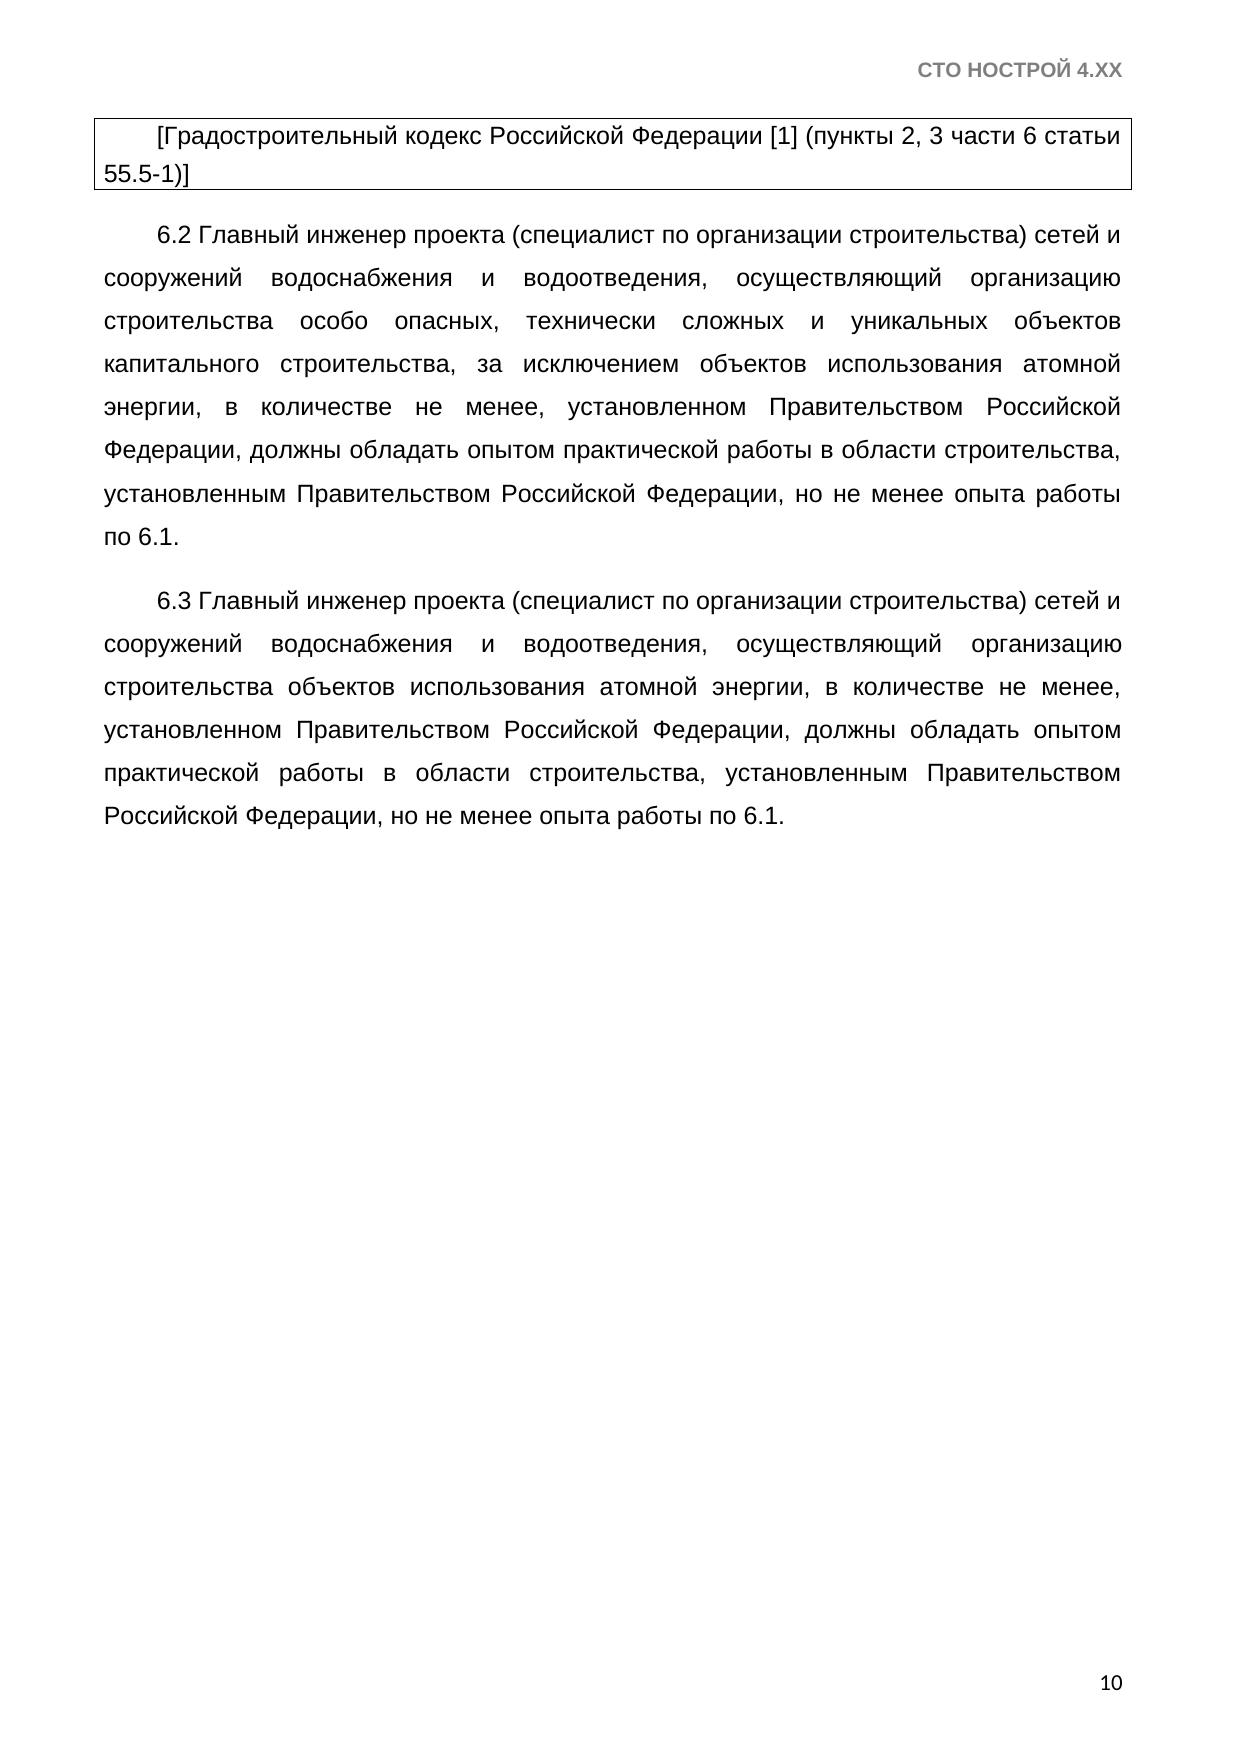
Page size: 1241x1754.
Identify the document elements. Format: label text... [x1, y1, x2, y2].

text 6.2 Главный инженер проекта (специалист по организации строительства) сетей и сооружений водоснабжения и водоотведения, осуществляющий организацию строительства особо опасных, технически сложных и уникальных объектов капитального строительства, за исключением объектов использования атомной энергии, в количестве не менее, установленном Правительством Российской Федерации, должны обладать опытом практической работы в области строительства, установленным Правительством Российской Федерации, но не менее опыта работы по 6.1. [103, 220, 1122, 550]
text 6.3 Главный инженер проекта (специалист по организации строительства) сетей и сооружений водоснабжения и водоотведения, осуществляющий организацию строительства объектов использования атомной энергии, в количестве не менее, установленном Правительством Российской Федерации, должны обладать опытом практической работы в области строительства, установленным Правительством Российской Федерации, но не менее опыта работы по 6.1. [103, 586, 1122, 830]
text [Градостроительный кодекс Российской Федерации [1] (пункты 2, 3 части 6 статьи 55.5-1)] [95, 119, 1131, 189]
